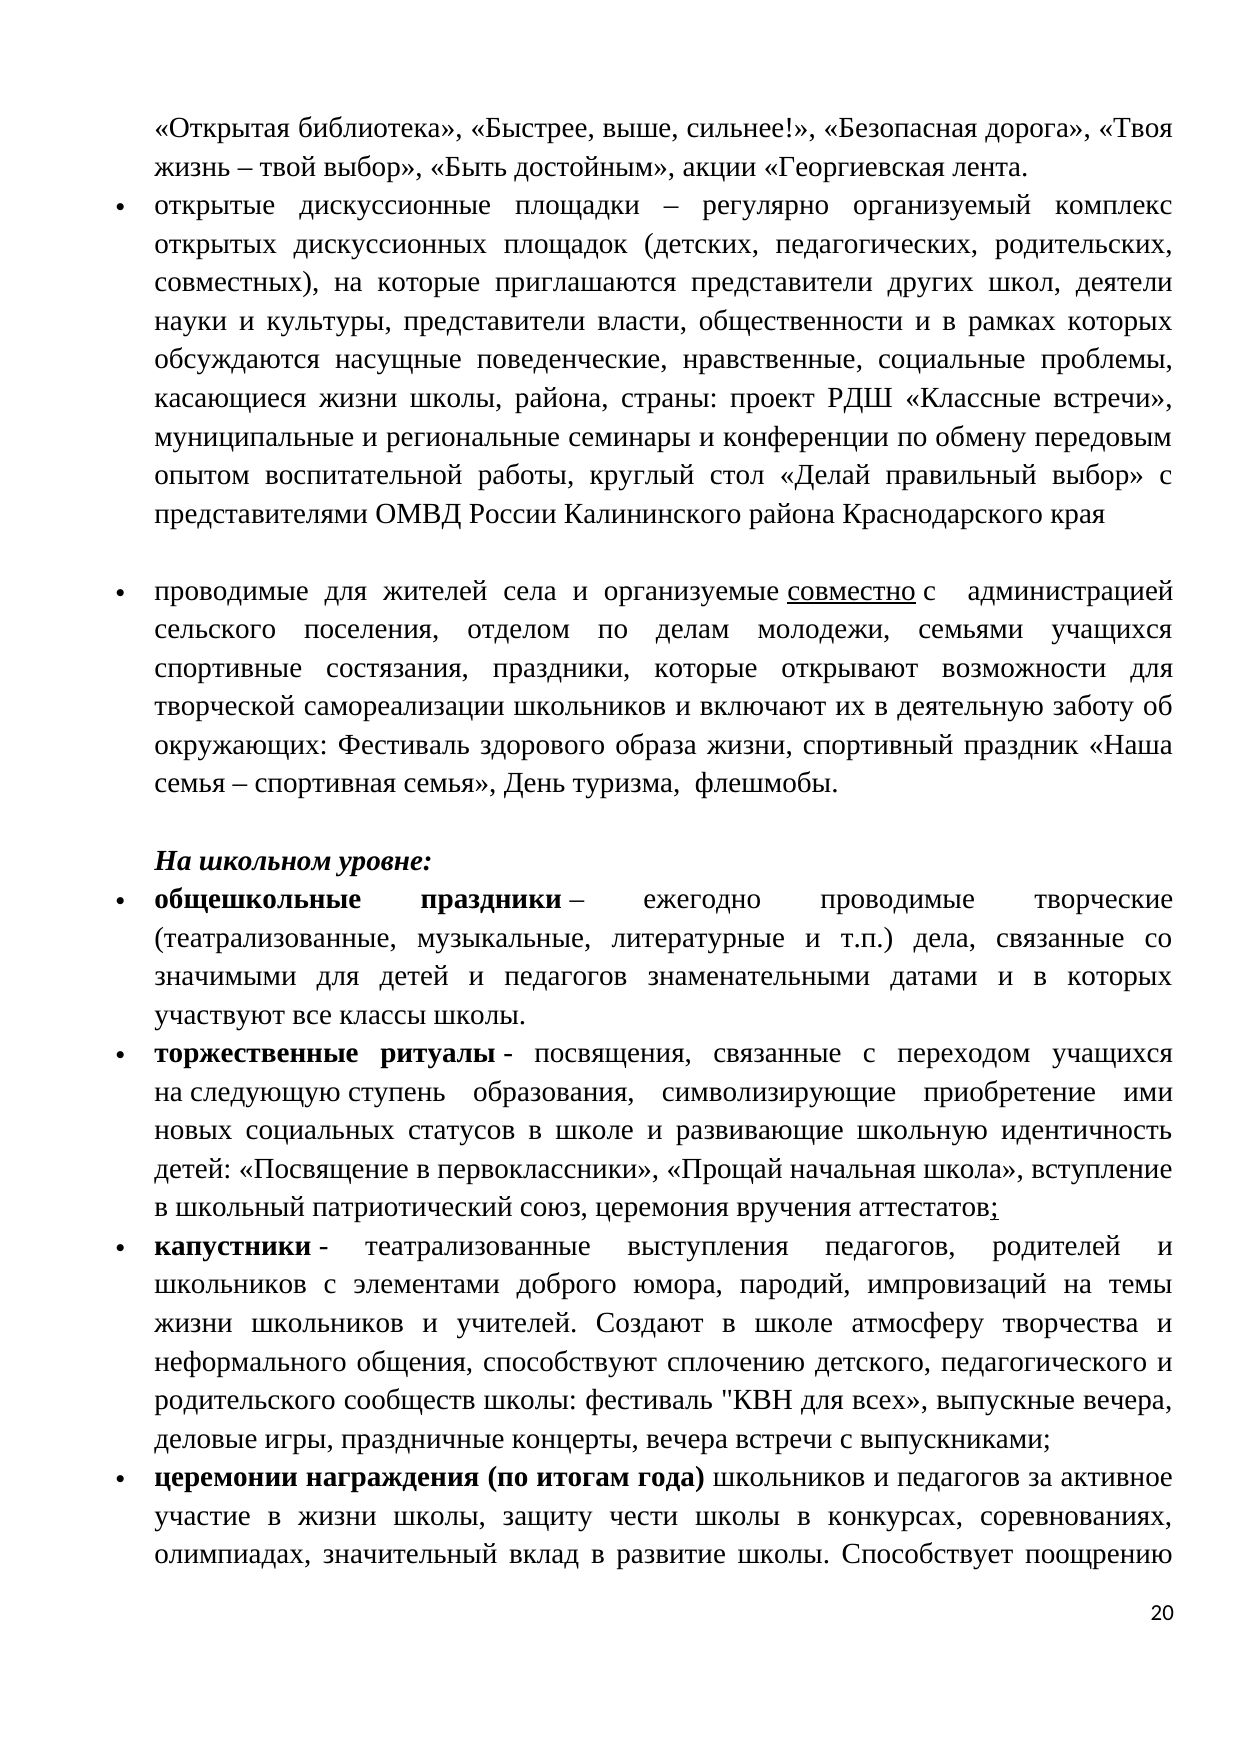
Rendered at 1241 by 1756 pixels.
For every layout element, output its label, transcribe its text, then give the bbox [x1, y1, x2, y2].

list проводимые для жителей села и организуемые совместно с администрацией сельского поселения, отделом по делам молодежи, семьями учащихся спортивные состязания, праздники, которые открывают возможности для творческой самореализации школьников и включают их в деятельную заботу об окружающих: Фестиваль здорового образа жизни, спортивный праздник «Наша семья – спортивная семья», День туризма, флешмобы. [117, 573, 1173, 799]
list открытые дискуссионные площадки – регулярно организуемый комплекс открытых дискуссионных площадок (детских, педагогических, родительских, совместных), на которые приглашаются представители других школ, деятели науки и культуры, представители власти, общественности и в рамках которых обсуждаются насущные поведенческие, нравственные, социальные проблемы, касающиеся жизни школы, района, страны: проект РДШ «Классные встречи», муниципальные и региональные семинары и конференции по обмену передовым опытом воспитательной работы, круглый стол «Делай правильный выбор» с представителями ОМВД России Калининского района Краснодарского края [117, 187, 1173, 529]
text На школьном уровне: [154, 843, 1173, 876]
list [117, 1459, 1173, 1570]
list общешкольные праздники – ежегодно проводимые творческие (театрализованные, музыкальные, литературные и т.п.) дела, связанные со значимыми для детей и педагогов знаменательными датами и в которых участвуют все классы школы. [117, 881, 1173, 1030]
list капустники - театрализованные выступления педагогов, родителей и школьников с элементами доброго юмора, пародий, импровизаций на темы жизни школьников и учителей. Создают в школе атмосферу творчества и неформального общения, способствуют сплочению детского, педагогического и родительского сообществ школы: фестиваль "КВН для всех», выпускные вечера, деловые игры, праздничные концерты, вечера встречи с выпускниками; [117, 1228, 1173, 1454]
list торжественные ритуалы - посвящения, связанные с переходом учащихся на следующую ступень образования, символизирующие приобретение ими новых социальных статусов в школе и развивающие школьную идентичность детей: «Посвящение в первоклассники», «Прощай начальная школа», вступление в школьный патриотический союз, церемония вручения аттестатов; [117, 1035, 1173, 1223]
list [117, 110, 1173, 182]
